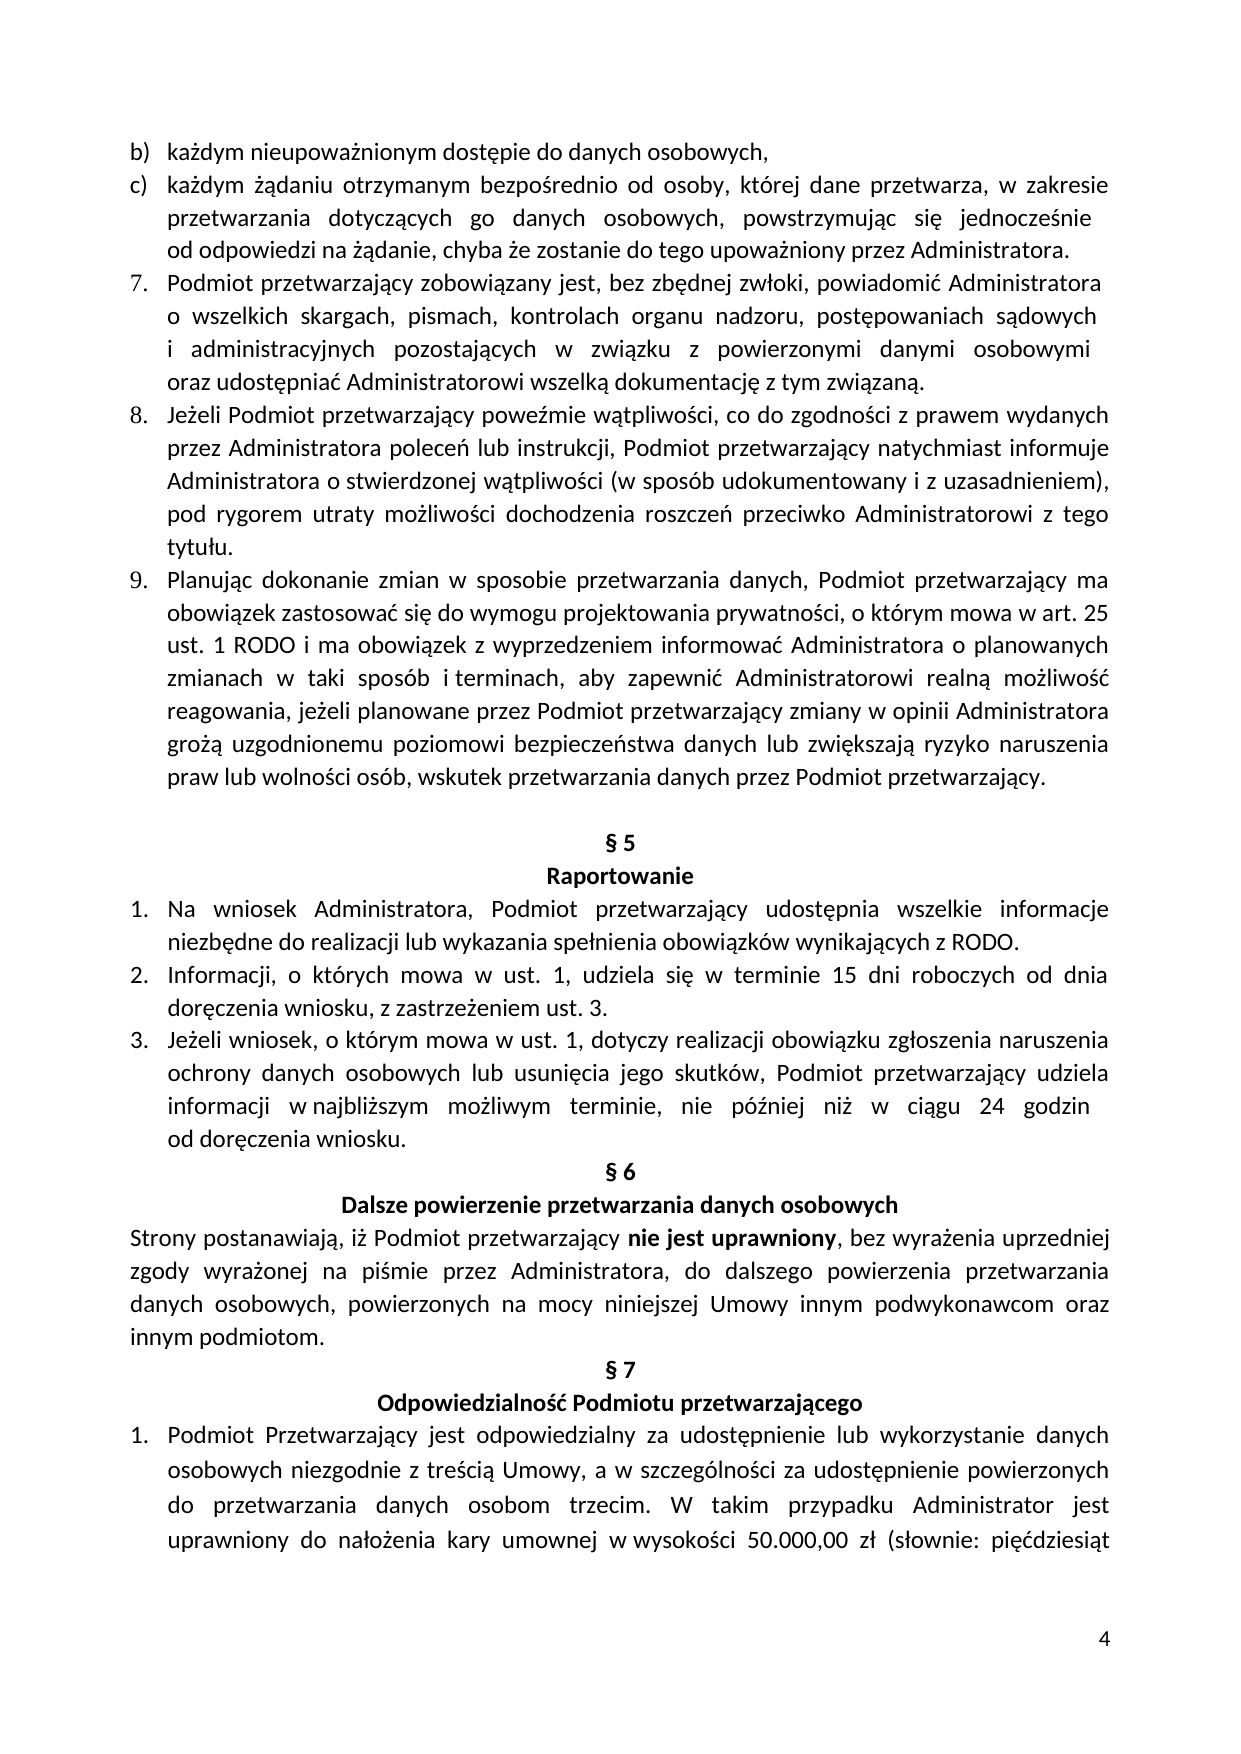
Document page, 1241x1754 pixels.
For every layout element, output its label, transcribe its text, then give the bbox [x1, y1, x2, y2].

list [130, 1419, 1110, 1555]
text § 5 [130, 827, 1110, 858]
list każdym żądaniu otrzymanym bezpośrednio od osoby, której dane przetwarza, w zakresie przetwarzania dotyczących go danych osobowych, powstrzymując się jednocześnie od odpowiedzi na żądanie, chyba że zostanie do tego upoważniony przez Administratora. [129, 169, 1110, 265]
list każdym nieupoważnionym dostępie do danych osobowych, [129, 136, 1110, 166]
text § 6 [130, 1156, 1110, 1187]
list Informacji, o których mowa w ust. 1, udziela się w terminie 15 dni roboczych od dnia doręczenia wniosku, z zastrzeżeniem ust. 3. [130, 959, 1110, 1022]
text § 7 [130, 1354, 1110, 1384]
list Jeżeli wniosek, o którym mowa w ust. 1, dotyczy realizacji obowiązku zgłoszenia naruszenia ochrony danych osobowych lub usunięcia jego skutków, Podmiot przetwarzający udziela informacji w najbliższym możliwym terminie, nie później niż w ciągu 24 godzin od doręczenia wniosku. [130, 1024, 1110, 1154]
list Jeżeli Podmiot przetwarzający poweźmie wątpliwości, co do zgodności z prawem wydanych przez Administratora poleceń lub instrukcji, Podmiot przetwarzający natychmiast informuje Administratora o stwierdzonej wątpliwości (w sposób udokumentowany i z uzasadnieniem), pod rygorem utraty możliwości dochodzenia roszczeń przeciwko Administratorowi z tego tytułu. [129, 399, 1110, 561]
text Raportowanie [130, 860, 1110, 891]
text Odpowiedzialność Podmiotu przetwarzającego [130, 1387, 1110, 1417]
list Planując dokonanie zmian w sposobie przetwarzania danych, Podmiot przetwarzający ma obowiązek zastosować się do wymogu projektowania prywatności, o którym mowa w art. 25 ust. 1 RODO i ma obowiązek z wyprzedzeniem informować Administratora o planowanych zmianach w taki sposób i terminach, aby zapewnić Administratorowi realną możliwość reagowania, jeżeli planowane przez Podmiot przetwarzający zmiany w opinii Administratora grożą uzgodnionemu poziomowi bezpieczeństwa danych lub zwiększają ryzyko naruszenia praw lub wolności osób, wskutek przetwarzania danych przez Podmiot przetwarzający. [129, 564, 1110, 792]
list Na wniosek Administratora, Podmiot przetwarzający udostępnia wszelkie informacje niezbędne do realizacji lub wykazania spełnienia obowiązków wynikających z RODO. [130, 893, 1110, 956]
text Strony postanawiają, iż Podmiot przetwarzający nie jest uprawniony, bez wyrażenia uprzedniej zgody wyrażonej na piśmie przez Administratora, do dalszego powierzenia przetwarzania danych osobowych, powierzonych na mocy niniejszej Umowy innym podwykonawcom oraz innym podmiotom. [130, 1222, 1110, 1351]
list Podmiot przetwarzający zobowiązany jest, bez zbędnej zwłoki, powiadomić Administratora o wszelkich skargach, pismach, kontrolach organu nadzoru, postępowaniach sądowych i administracyjnych pozostających w związku z powierzonymi danymi osobowymi oraz udostępniać Administratorowi wszelką dokumentację z tym związaną. [129, 267, 1110, 397]
text Dalsze powierzenie przetwarzania danych osobowych [130, 1189, 1110, 1220]
